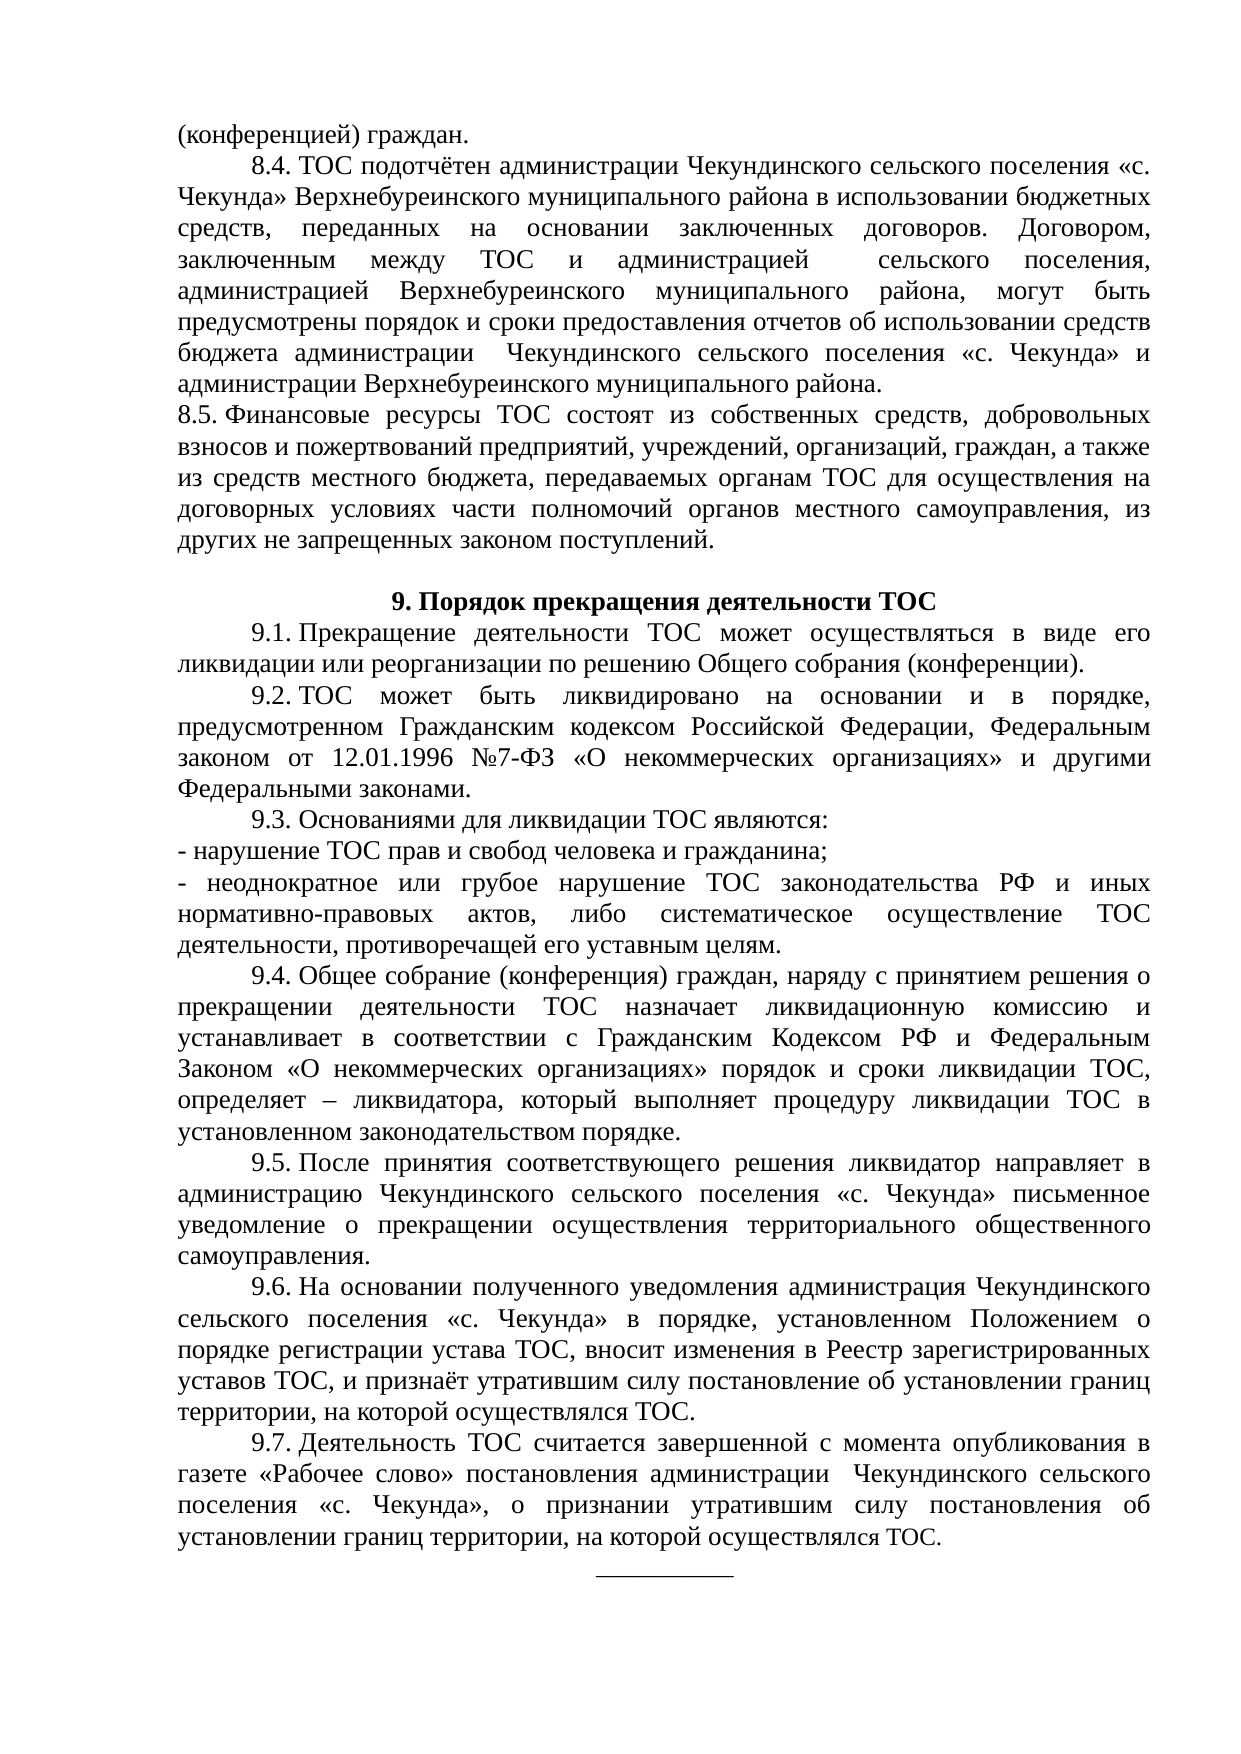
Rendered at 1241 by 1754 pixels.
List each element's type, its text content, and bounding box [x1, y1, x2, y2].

text 9. Порядок прекращения деятельности ТОС [177, 585, 1152, 616]
text 9.4. Общее собрание (конференция) граждан, наряду с принятием решения о прекращении деятельности ТОС назначает ликвидационную комиссию и устанавливает в соответствии с Гражданским Кодексом РФ и Федеральным Законом «О некоммерческих организациях» порядок и сроки ликвидации ТОС, определяет – ликвидатора, который выполняет процедуру ликвидации ТОС в установленном законодательством порядке. [177, 959, 1152, 1146]
text - неоднократное или грубое нарушение ТОС законодательства РФ и иных нормативно-правовых актов, либо систематическое осуществление ТОС деятельности, противоречащей его уставным целям. [177, 866, 1152, 959]
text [177, 118, 1152, 149]
text 9.5. После принятия соответствующего решения ликвидатор направляет в администрацию Чекундинского сельского поселения «с. Чекунда» письменное уведомление о прекращении осуществления территориального общественного самоуправления. [177, 1146, 1152, 1271]
text 8.5. Финансовые ресурсы ТОС состоят из собственных средств, добровольных взносов и пожертвований предприятий, учреждений, организаций, граждан, а также из средств местного бюджета, передаваемых органам ТОС для осуществления на договорных условиях части полномочий органов местного самоуправления, из других не запрещенных законом поступлений. [177, 398, 1152, 554]
text 9.3. Основаниями для ликвидации ТОС являются: [177, 803, 1152, 834]
text 9.6. На основании полученного уведомления администрация Чекундинского сельского поселения «с. Чекунда» в порядке, установленном Положением о порядке регистрации устава ТОС, вносит изменения в Реестр зарегистрированных уставов ТОС, и признаёт утратившим силу постановление об установлении границ территории, на которой осуществлялся ТОС. [177, 1271, 1152, 1426]
text 9.1. Прекращение деятельности ТОС может осуществляться в виде его ликвидации или реорганизации по решению Общего собрания (конференции). [177, 616, 1152, 679]
text 9.7. Деятельность ТОС считается завершенной с момента опубликования в газете «Рабочее слово» постановления администрации Чекундинского сельского поселения «с. Чекунда», о признании утратившим силу постановления об установлении границ территории, на которой осуществлялся ТОС. [177, 1426, 1152, 1551]
text - нарушение ТОС прав и свобод человека и гражданина; [177, 834, 1152, 866]
text 9.2. ТОС может быть ликвидировано на основании и в порядке, предусмотренном Гражданским кодексом Российской Федерации, Федеральным законом от 12.01.1996 №7-ФЗ «О некоммерческих организациях» и другими Федеральными законами. [177, 679, 1152, 803]
text 8.4. ТОС подотчётен администрации Чекундинского сельского поселения «с. Чекунда» Верхнебуреинского муниципального района в использовании бюджетных средств, переданных на основании заключенных договоров. Договором, заключенным между ТОС и администрацией сельского поселения, администрацией Верхнебуреинского муниципального района, могут быть предусмотрены порядок и сроки предоставления отчетов об использовании средств бюджета администрации Чекундинского сельского поселения «с. Чекунда» и администрации Верхнебуреинского муниципального района. [177, 149, 1152, 398]
text ___________ [177, 1551, 1152, 1579]
